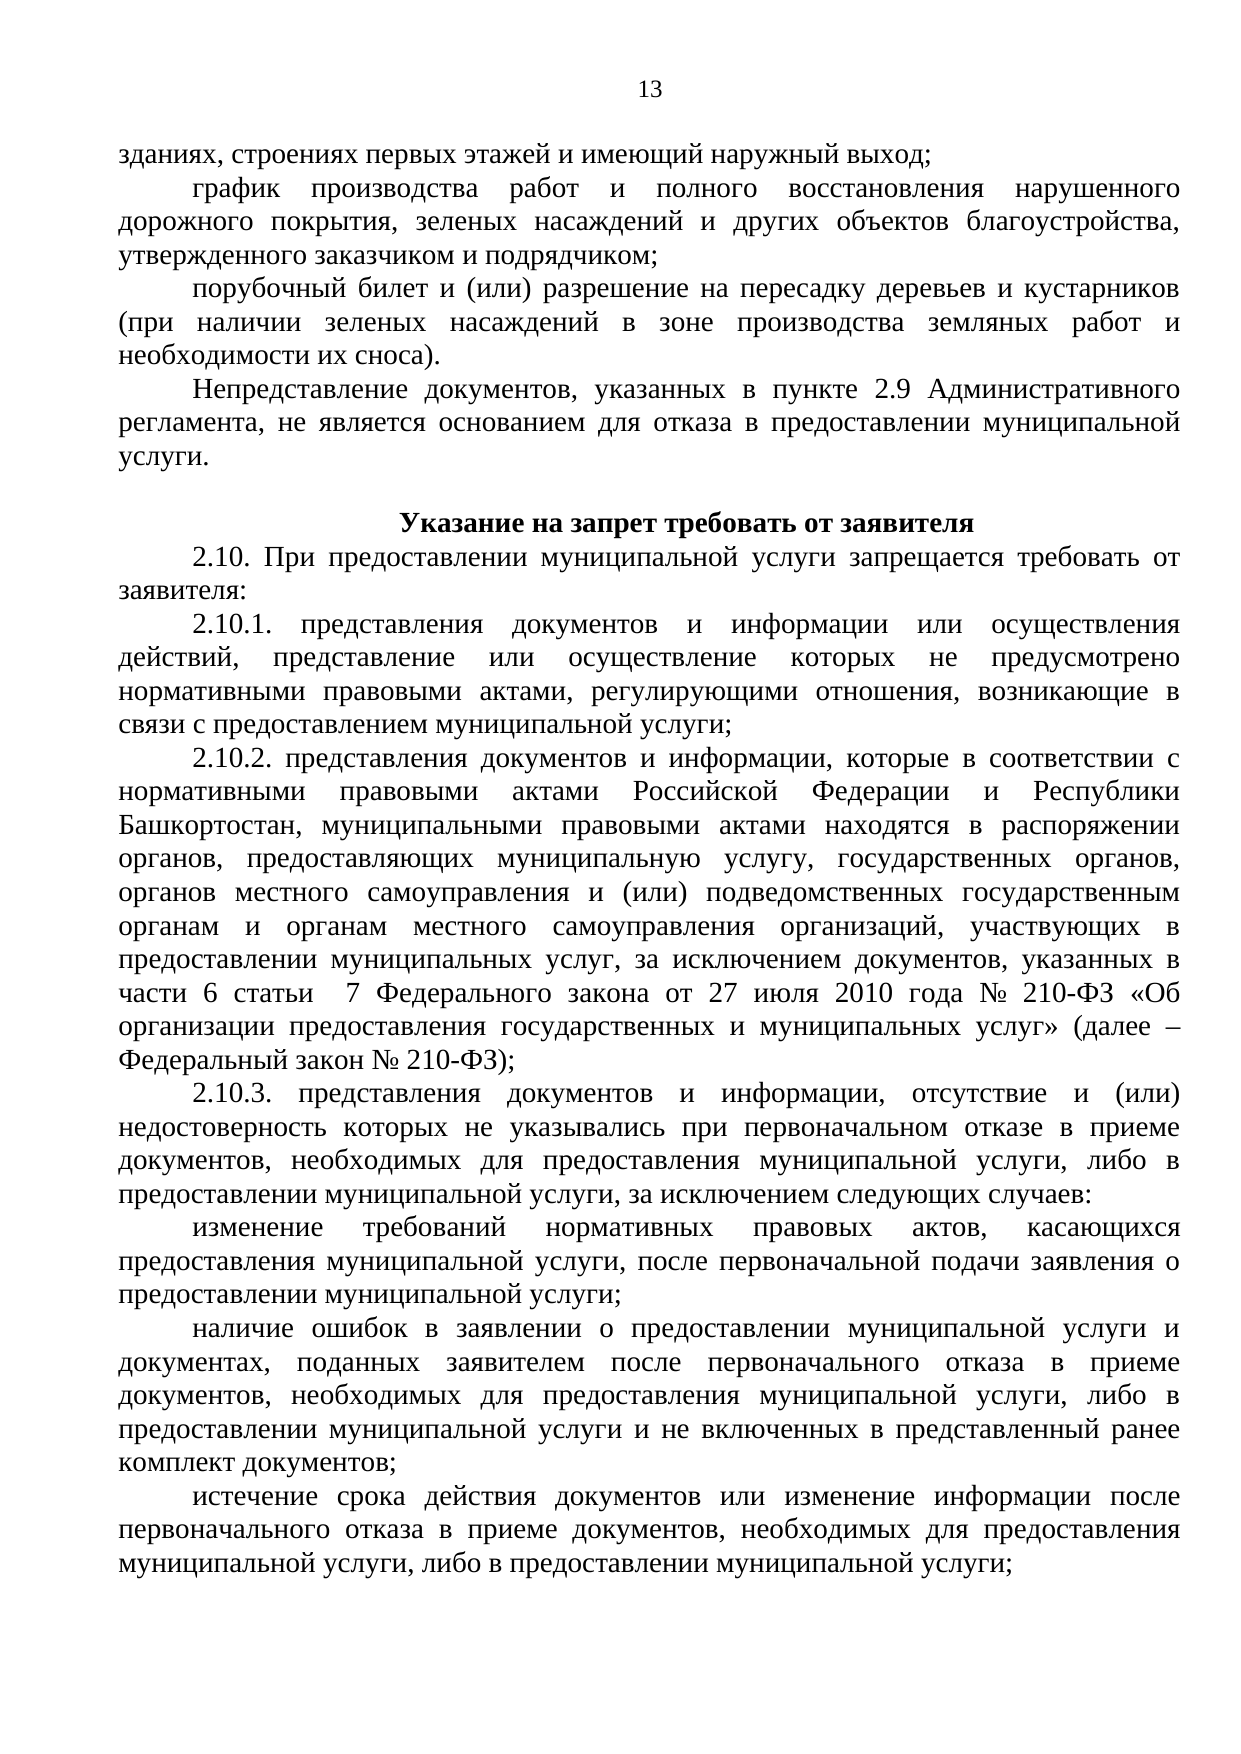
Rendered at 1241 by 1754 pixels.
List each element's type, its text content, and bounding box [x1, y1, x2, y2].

text 2.10. При предоставлении муниципальной услуги запрещается требовать от заявителя: [118, 539, 1181, 606]
text наличие ошибок в заявлении о предоставлении муниципальной услуги и документах, поданных заявителем после первоначального отказа в приеме документов, необходимых для предоставления муниципальной услуги, либо в предоставлении муниципальной услуги и не включенных в представленный ранее комплект документов; [118, 1310, 1181, 1478]
text порубочный билет и (или) разрешение на пересадку деревьев и кустарников (при наличии зеленых насаждений в зоне производства земляных работ и необходимости их сноса). [118, 270, 1181, 371]
text Указание на запрет требовать от заявителя [118, 505, 1181, 539]
text истечение срока действия документов или изменение информации после первоначального отказа в приеме документов, необходимых для предоставления муниципальной услуги, либо в предоставлении муниципальной услуги; [118, 1478, 1181, 1578]
text 2.10.1. представления документов и информации или осуществления действий, представление или осуществление которых не предусмотрено нормативными правовыми актами, регулирующими отношения, возникающие в связи с предоставлением муниципальной услуги; [118, 606, 1181, 740]
text Непредставление документов, указанных в пункте 2.9 Административного регламента, не является основанием для отказа в предоставлении муниципальной услуги. [118, 371, 1181, 472]
text 2.10.3. представления документов и информации, отсутствие и (или) недостоверность которых не указывались при первоначальном отказе в приеме документов, необходимых для предоставления муниципальной услуги, либо в предоставлении муниципальной услуги, за исключением следующих случаев: [118, 1075, 1181, 1209]
text график производства работ и полного восстановления нарушенного дорожного покрытия, зеленых насаждений и других объектов благоустройства, утвержденного заказчиком и подрядчиком; [118, 170, 1181, 270]
text 2.10.2. представления документов и информации, которые в соответствии с нормативными правовыми актами Российской Федерации и Республики Башкортостан, муниципальными правовыми актами находятся в распоряжении органов, предоставляющих муниципальную услугу, государственных органов, органов местного самоуправления и (или) подведомственных государственным органам и органам местного самоуправления организаций, участвующих в предоставлении муниципальных услуг, за исключением документов, указанных в части 6 статьи 7 Федерального закона от 27 июля 2010 года № 210-ФЗ «Об организации предоставления государственных и муниципальных услуг» (далее – Федеральный закон № 210-ФЗ); [118, 740, 1181, 1075]
text изменение требований нормативных правовых актов, касающихся предоставления муниципальной услуги, после первоначальной подачи заявления о предоставлении муниципальной услуги; [118, 1209, 1181, 1310]
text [118, 136, 1181, 170]
